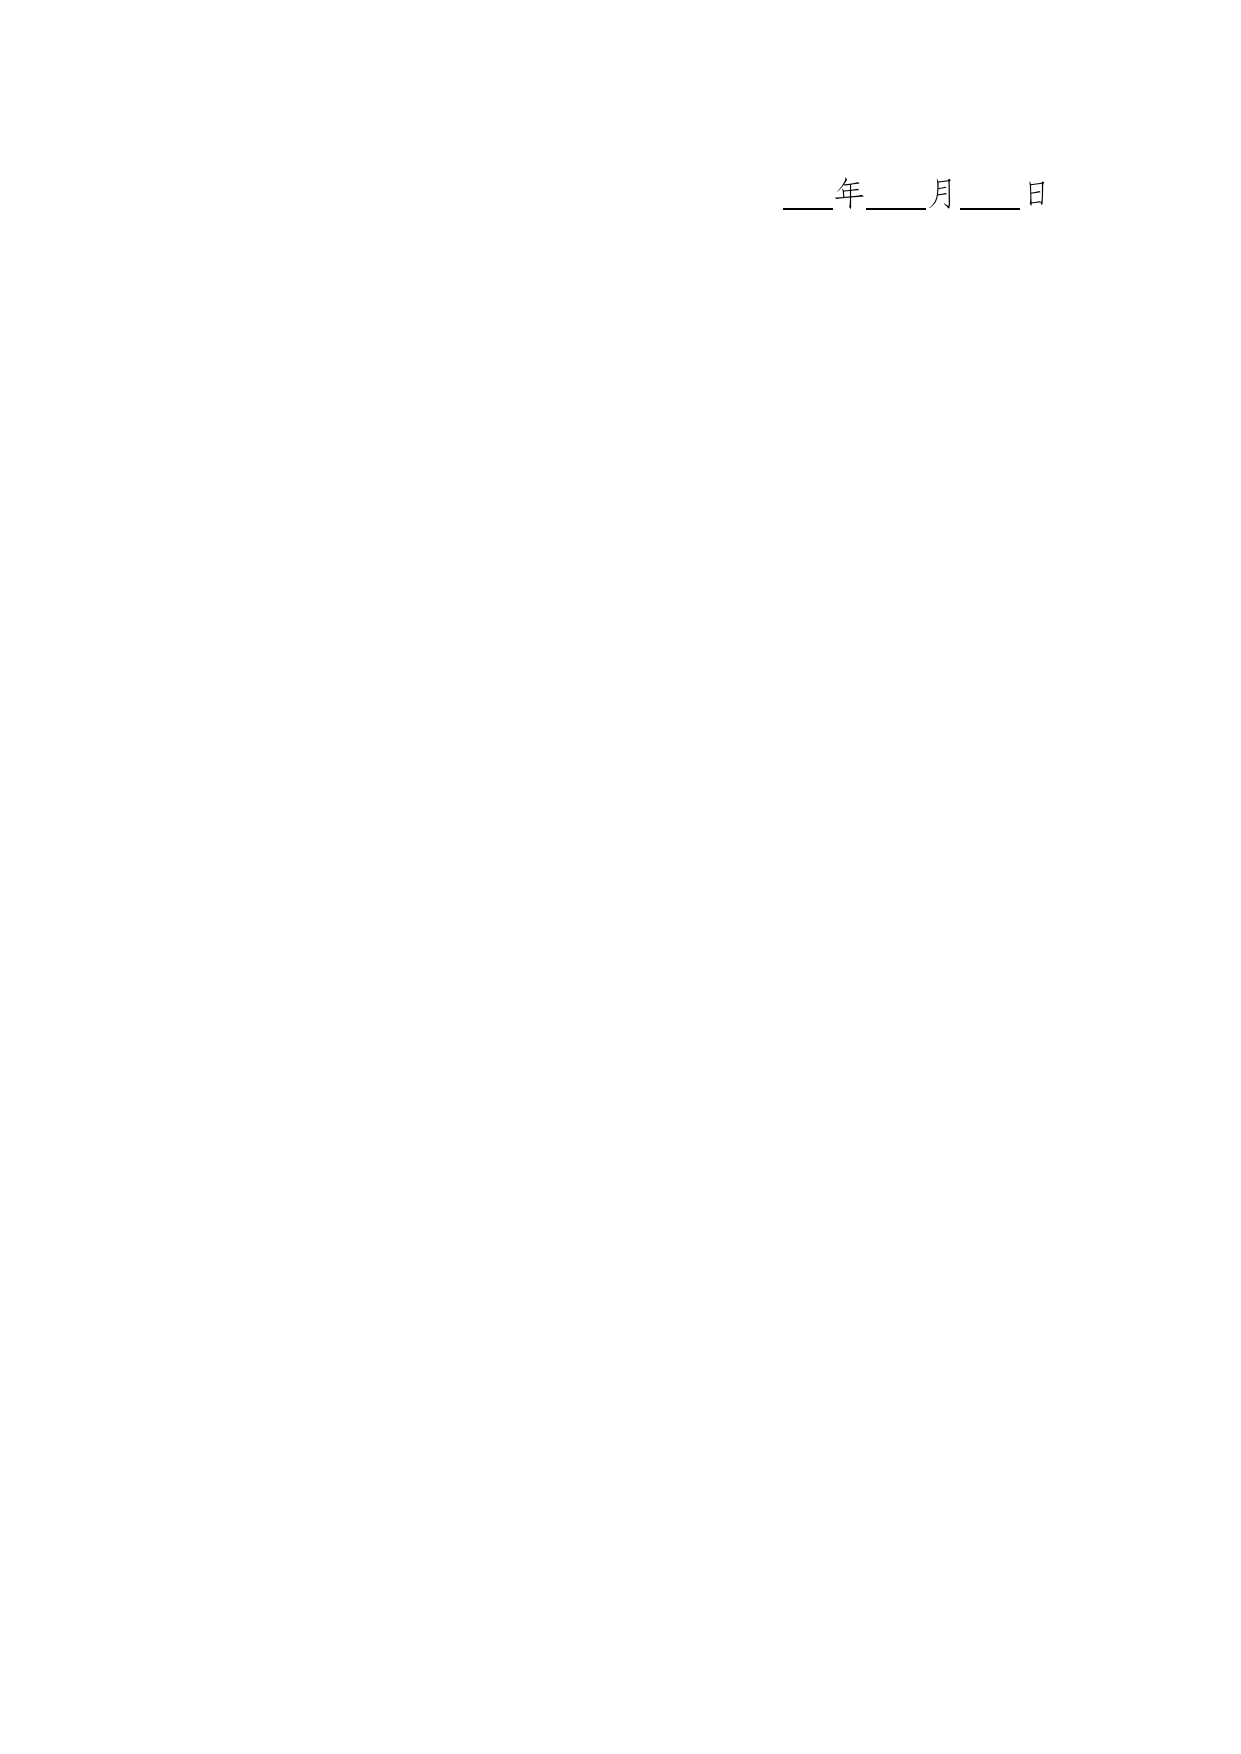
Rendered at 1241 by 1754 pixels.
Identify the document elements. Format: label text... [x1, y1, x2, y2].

text 年 月 日 [187, 162, 1053, 227]
